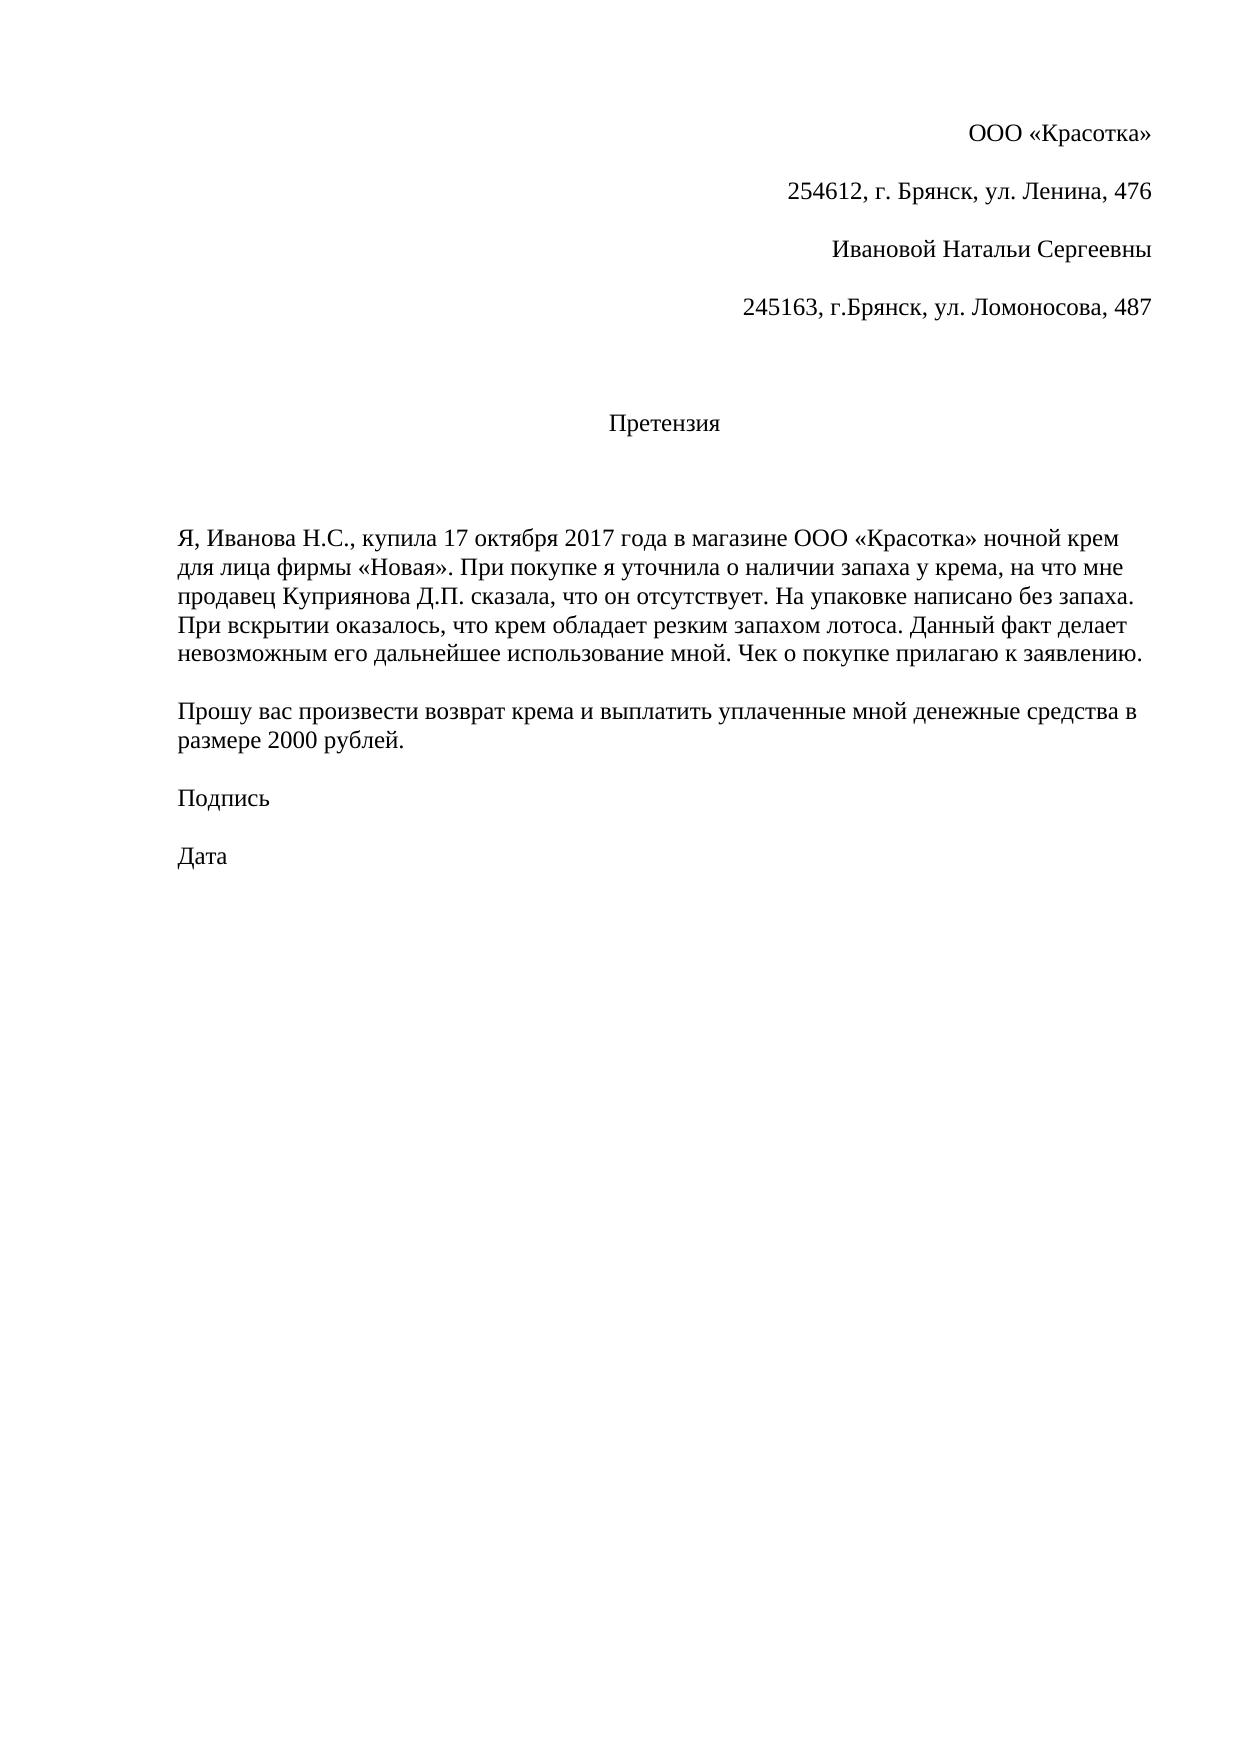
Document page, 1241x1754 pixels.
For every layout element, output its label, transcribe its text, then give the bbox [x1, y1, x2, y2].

text ООО «Красотка» [177, 118, 1152, 147]
text Подпись [177, 783, 1152, 812]
text 254612, г. Брянск, ул. Ленина, 476 [177, 176, 1152, 205]
text Дата [177, 841, 1152, 870]
text 245163, г.Брянск, ул. Ломоносова, 487 [177, 292, 1152, 321]
text Претензия [177, 408, 1152, 436]
text Ивановой Натальи Сергеевны [177, 234, 1152, 263]
text Прошу вас произвести возврат крема и выплатить уплаченные мной денежные средства в размере 2000 рублей. [177, 696, 1152, 754]
text Я, Иванова Н.С., купила 17 октября 2017 года в магазине ООО «Красотка» ночной крем для лица фирмы «Новая». При покупке я уточнила о наличии запаха у крема, на что мне продавец Куприянова Д.П. сказала, что он отсутствует. На упаковке написано без запаха. При вскрытии оказалось, что крем обладает резким запахом лотоса. Данный факт делает невозможным его дальнейшее использование мной. Чек о покупке прилагаю к заявлению. [177, 523, 1152, 667]
